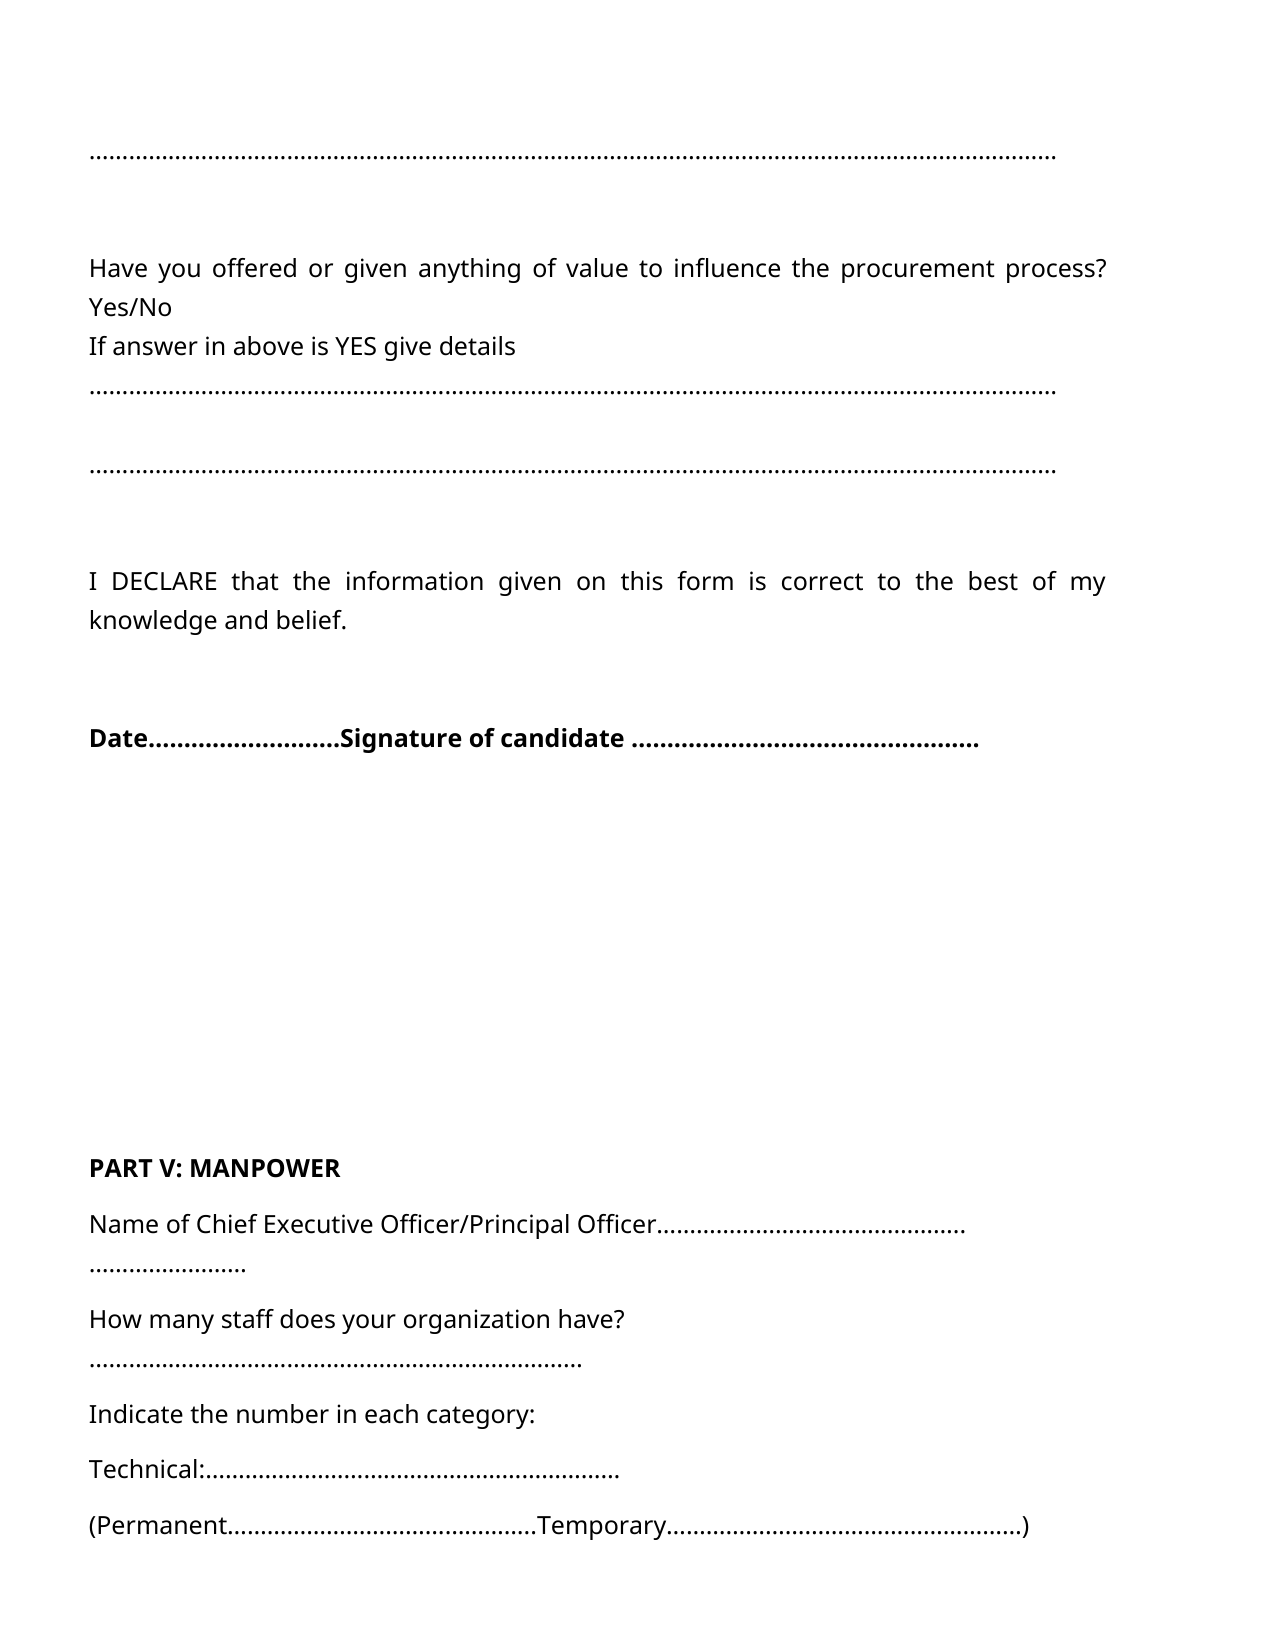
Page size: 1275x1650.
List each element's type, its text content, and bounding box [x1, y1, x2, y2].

text Technical:……………………………………………………… [89, 1452, 1107, 1486]
text I DECLARE that the information given on this form is correct to the best of my knowledge and belief. [89, 564, 1107, 637]
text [89, 133, 1107, 167]
text ………………………………………………………………………………………………………………………………… [89, 368, 1107, 402]
text Indicate the number in each category: [89, 1396, 1107, 1430]
text ………………………………………………………………………………………………………………………………… [89, 446, 1107, 480]
text Name of Chief Executive Officer/Principal Officer………………………………………..…………………… [89, 1206, 1107, 1279]
text PART V: MANPOWER [89, 1150, 1107, 1184]
text If answer in above is YES give details [89, 329, 1107, 363]
text How many staff does your organization have?………………………………………………………………… [89, 1301, 1107, 1374]
text Date………………………Signature of candidate …………………………………………. [89, 720, 1107, 754]
text Have you offered or given anything of value to influence the procurement process? Yes/No [89, 250, 1107, 324]
text (Permanent………………………………………..Temporary………………………………………………) [89, 1508, 1107, 1542]
